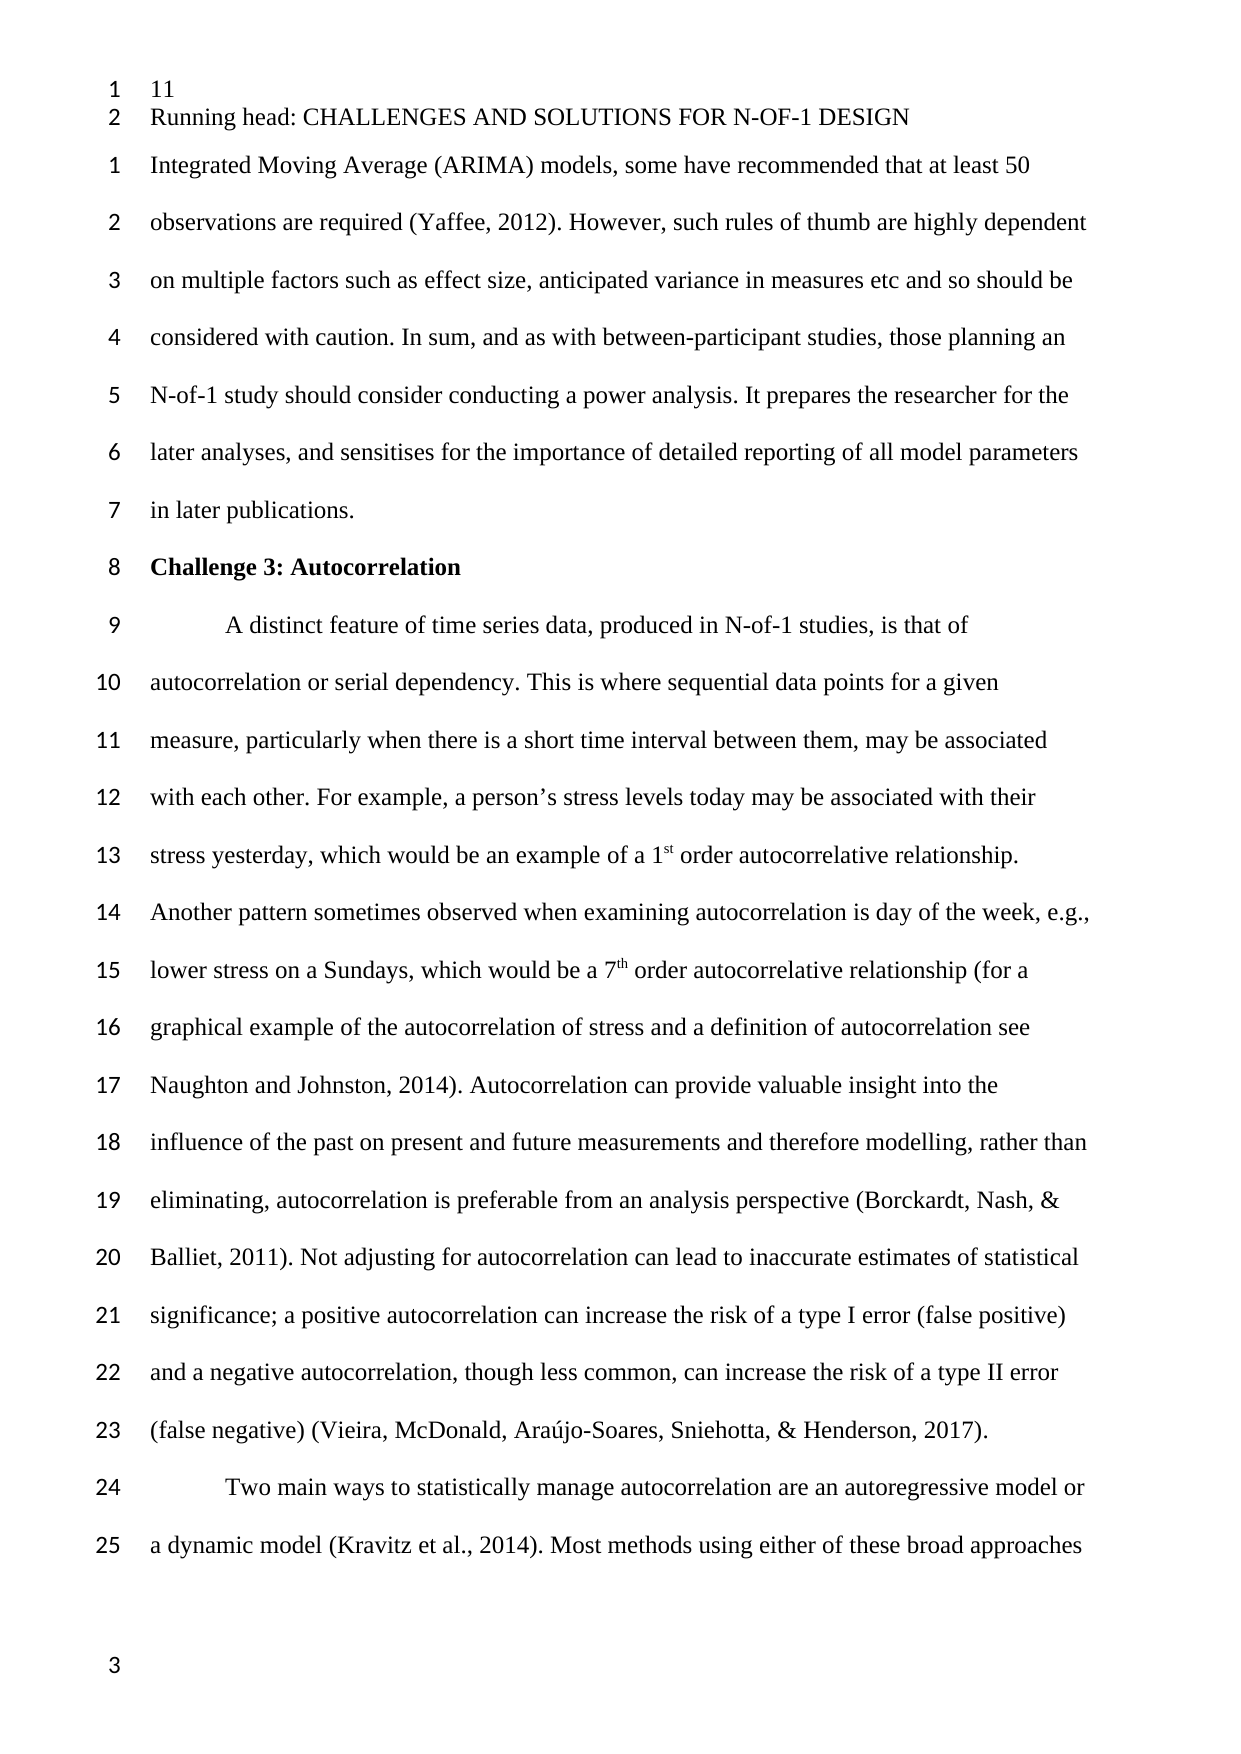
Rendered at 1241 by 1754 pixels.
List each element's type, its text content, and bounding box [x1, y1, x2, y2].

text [150, 150, 1090, 524]
text Challenge 3: Autocorrelation [150, 552, 1090, 581]
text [150, 1472, 1090, 1559]
text A distinct feature of time series data, produced in N-of-1 studies, is that of autocorrelation or serial dependency. This is where sequential data points for a given measure, particularly when there is a short time interval between them, may be associated with each other. For example, a person’s stress levels today may be associated with their stress yesterday, which would be an example of a 1st order autocorrelative relationship. Another pattern sometimes observed when examining autocorrelation is day of the week, e.g., lower stress on a Sundays, which would be a 7th order autocorrelative relationship (for a graphical example of the autocorrelation of stress and a definition of autocorrelation see Naughton and Johnston, 2014). Autocorrelation can provide valuable insight into the influence of the past on present and future measurements and therefore modelling, rather than eliminating, autocorrelation is preferable from an analysis perspective (Borckardt, Nash, & Balliet, 2011). Not adjusting for autocorrelation can lead to inaccurate estimates of statistical significance; a positive autocorrelation can increase the risk of a type I error (false positive) and a negative autocorrelation, though less common, can increase the risk of a type II error (false negative) (Vieira, McDonald, Araújo-Soares, Sniehotta, & Henderson, 2017). [150, 610, 1090, 1444]
